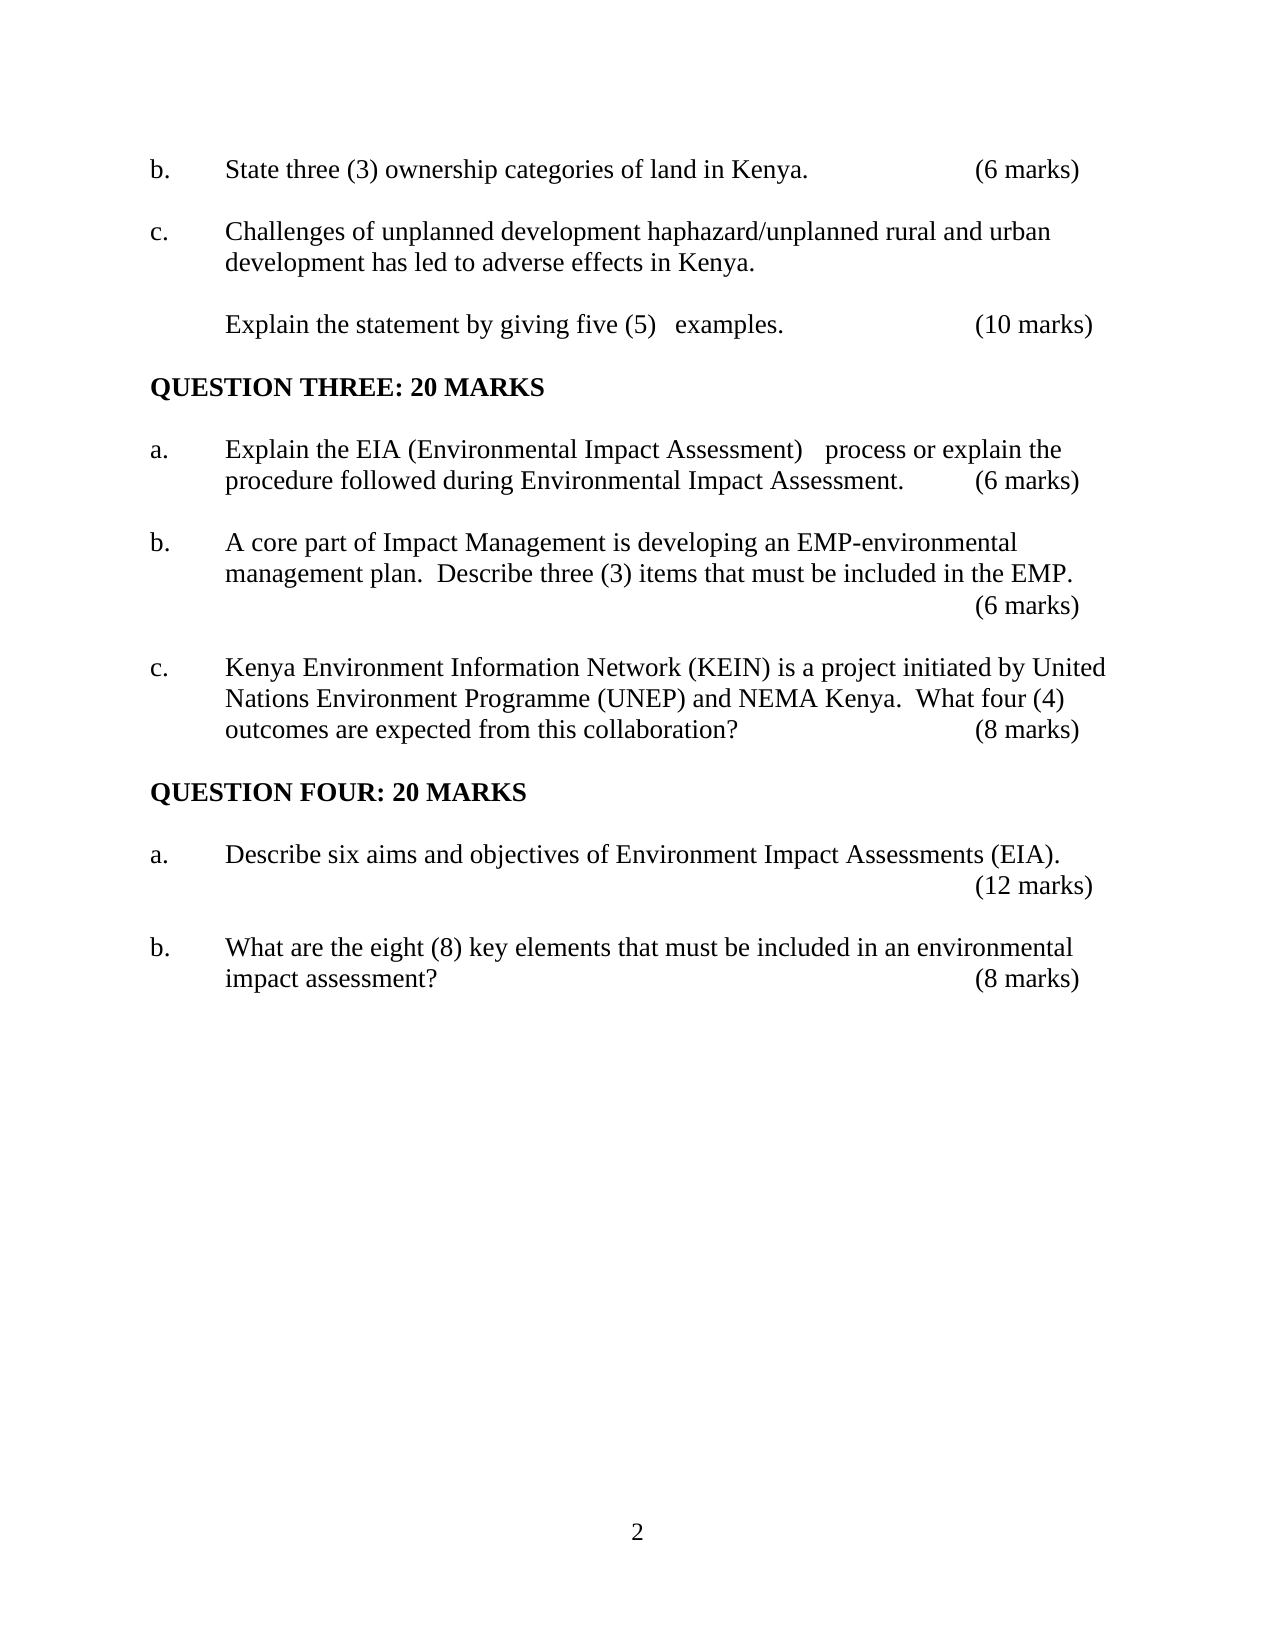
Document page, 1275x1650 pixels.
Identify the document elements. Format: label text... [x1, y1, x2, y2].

text (6 marks) [150, 589, 1125, 620]
text Explain the statement by giving five (5) examples. (10 marks) [150, 308, 1125, 339]
text b. What are the eight (8) key elements that must be included in an environmental impact assessment? (8 marks) [150, 931, 1125, 1056]
text c. Challenges of unplanned development haphazard/unplanned rural and urban development has led to adverse effects in Kenya. [150, 215, 1125, 277]
text QUESTION FOUR: 20 MARKS [150, 776, 1125, 807]
text a. Explain the EIA (Environmental Impact Assessment) process or explain the procedure followed during Environmental Impact Assessment. (6 marks) [150, 433, 1125, 495]
text QUESTION THREE: 20 MARKS [150, 371, 1125, 402]
text b. State three (3) ownership categories of land in Kenya. (6 marks) [150, 153, 1125, 184]
text (12 marks) [150, 869, 1125, 900]
text c. Kenya Environment Information Network (KEIN) is a project initiated by United Nations Environment Programme (UNEP) and NEMA Kenya. What four (4) outcomes are expected from this collaboration? (8 marks) [150, 651, 1125, 744]
text a. Describe six aims and objectives of Environment Impact Assessments (EIA). [150, 838, 1125, 869]
text b. A core part of Impact Management is developing an EMP-environmental management plan. Describe three (3) items that must be included in the EMP. [150, 526, 1125, 589]
